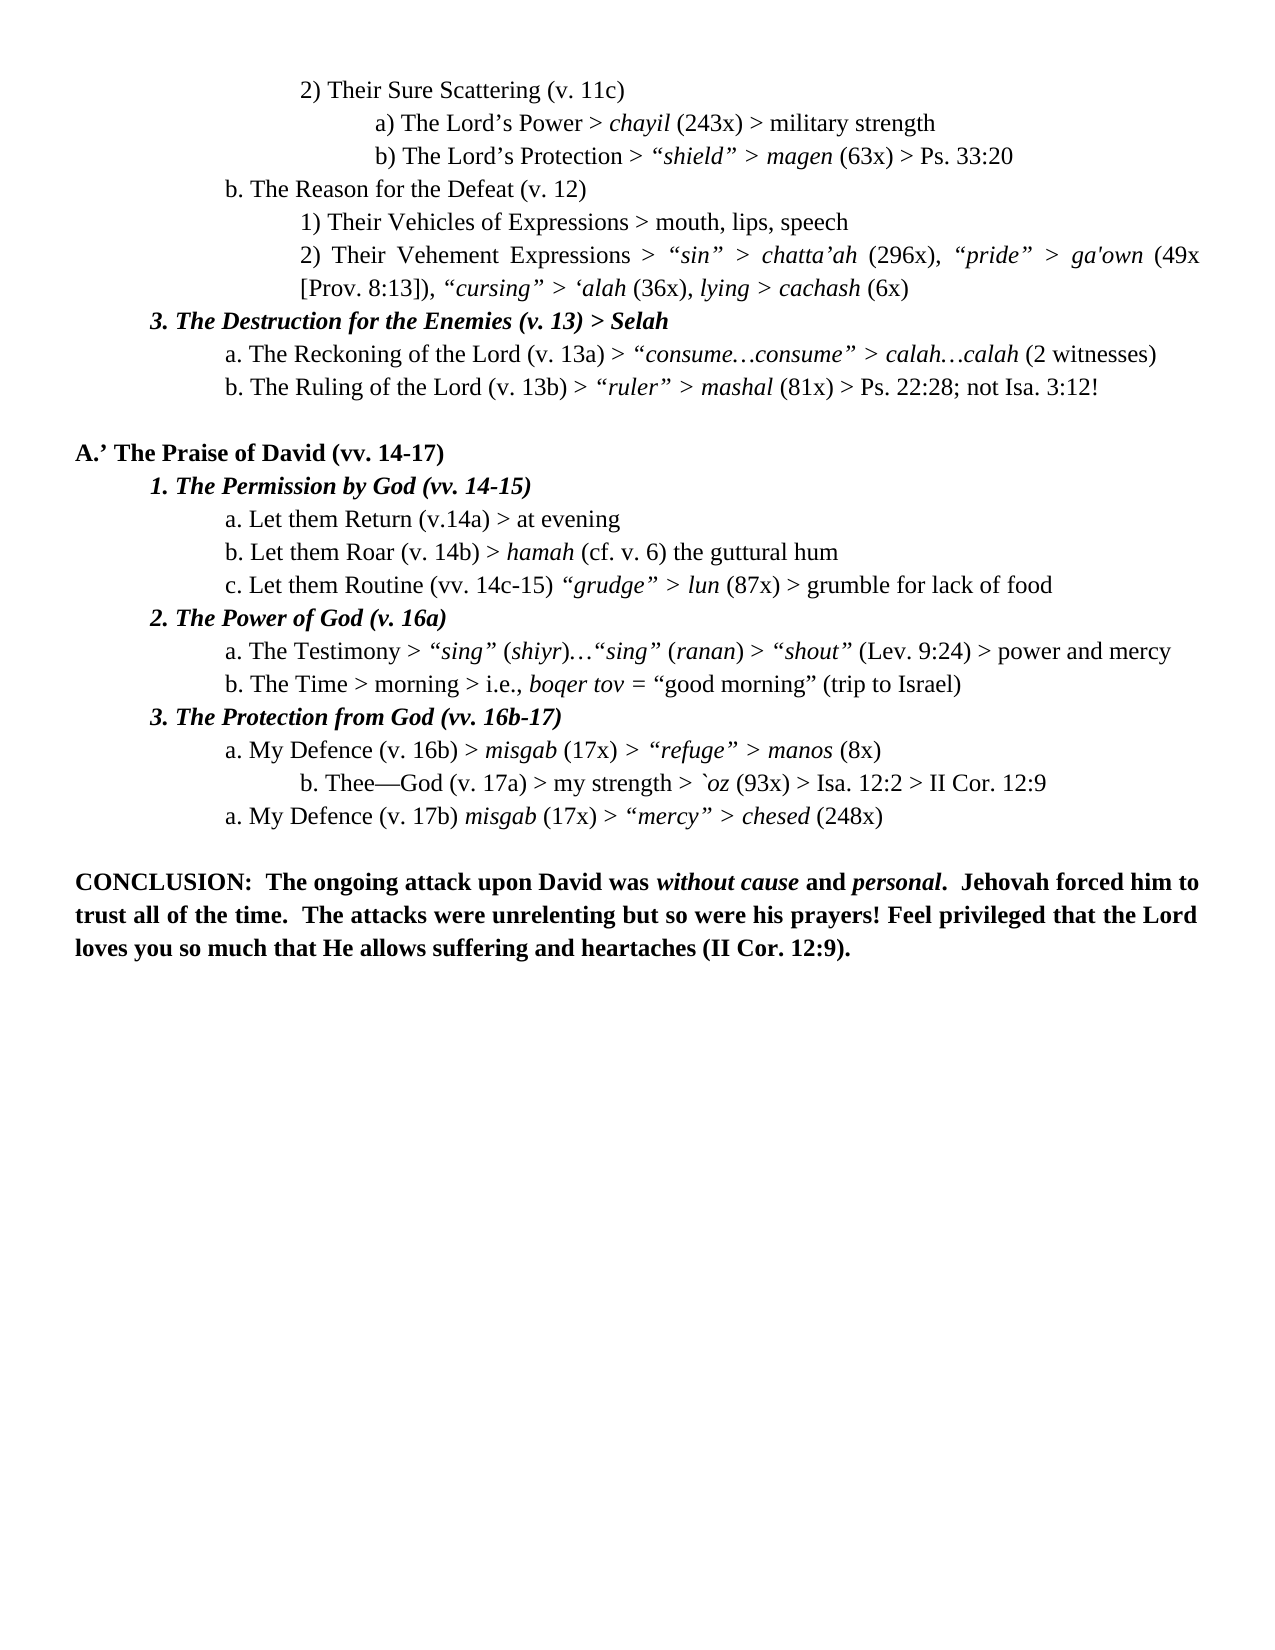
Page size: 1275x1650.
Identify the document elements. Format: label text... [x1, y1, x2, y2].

text a. My Defence (v. 17b) misgab (17x) > “mercy” > chesed (248x) [75, 801, 1200, 830]
text A.’ The Praise of David (vv. 14-17) [75, 438, 1200, 467]
text 3. The Destruction for the Enemies (v. 13) > Selah [75, 306, 1200, 335]
text a. The Reckoning of the Lord (v. 13a) > “consume…consume” > calah…calah (2 witnesses) [75, 339, 1200, 368]
text b. The Reason for the Defeat (v. 12) [75, 174, 1200, 203]
text a. My Defence (v. 16b) > misgab (17x) > “refuge” > manos (8x) [75, 735, 1200, 764]
text b. Let them Roar (v. 14b) > hamah (cf. v. 6) the guttural hum [75, 537, 1200, 566]
text 2. The Power of God (v. 16a) [75, 603, 1200, 632]
text 1) Their Vehicles of Expressions > mouth, lips, speech [75, 207, 1200, 236]
text 3. The Protection from God (vv. 16b-17) [75, 702, 1200, 731]
text b. The Ruling of the Lord (v. 13b) > “ruler” > mashal (81x) > Ps. 22:28; not Isa. 3:12! [75, 372, 1200, 401]
text b. The Time > morning > i.e., boqer tov = “good morning” (trip to Israel) [75, 669, 1200, 698]
text a. Let them Return (v.14a) > at evening [75, 504, 1200, 533]
text a) The Lord’s Power > chayil (243x) > military strength [75, 108, 1200, 137]
text b) The Lord’s Protection > “shield” > magen (63x) > Ps. 33:20 [75, 141, 1200, 170]
text a. The Testimony > “sing” (shiyr)…“sing” (ranan) > “shout” (Lev. 9:24) > power and mercy [75, 636, 1200, 665]
text 2) Their Vehement Expressions > “sin” > chatta’ah (296x), “pride” > ga'own (49x [Prov. 8:13]), “cursing” > ‘alah (36x), lying > cachash (6x) [300, 240, 1200, 302]
text 1. The Permission by God (vv. 14-15) [75, 471, 1200, 500]
text CONCLUSION: The ongoing attack upon David was without cause and personal. Jehovah forced him to trust all of the time. The attacks were unrelenting but so were his prayers! Feel privileged that the Lord loves you so much that He allows suffering and heartaches (II Cor. 12:9). [75, 867, 1200, 962]
text 2) Their Sure Scattering (v. 11c) [75, 75, 1200, 104]
text c. Let them Routine (vv. 14c-15) “grudge” > lun (87x) > grumble for lack of food [75, 570, 1200, 599]
text b. Thee—God (v. 17a) > my strength > `oz (93x) > Isa. 12:2 > II Cor. 12:9 [75, 768, 1200, 797]
